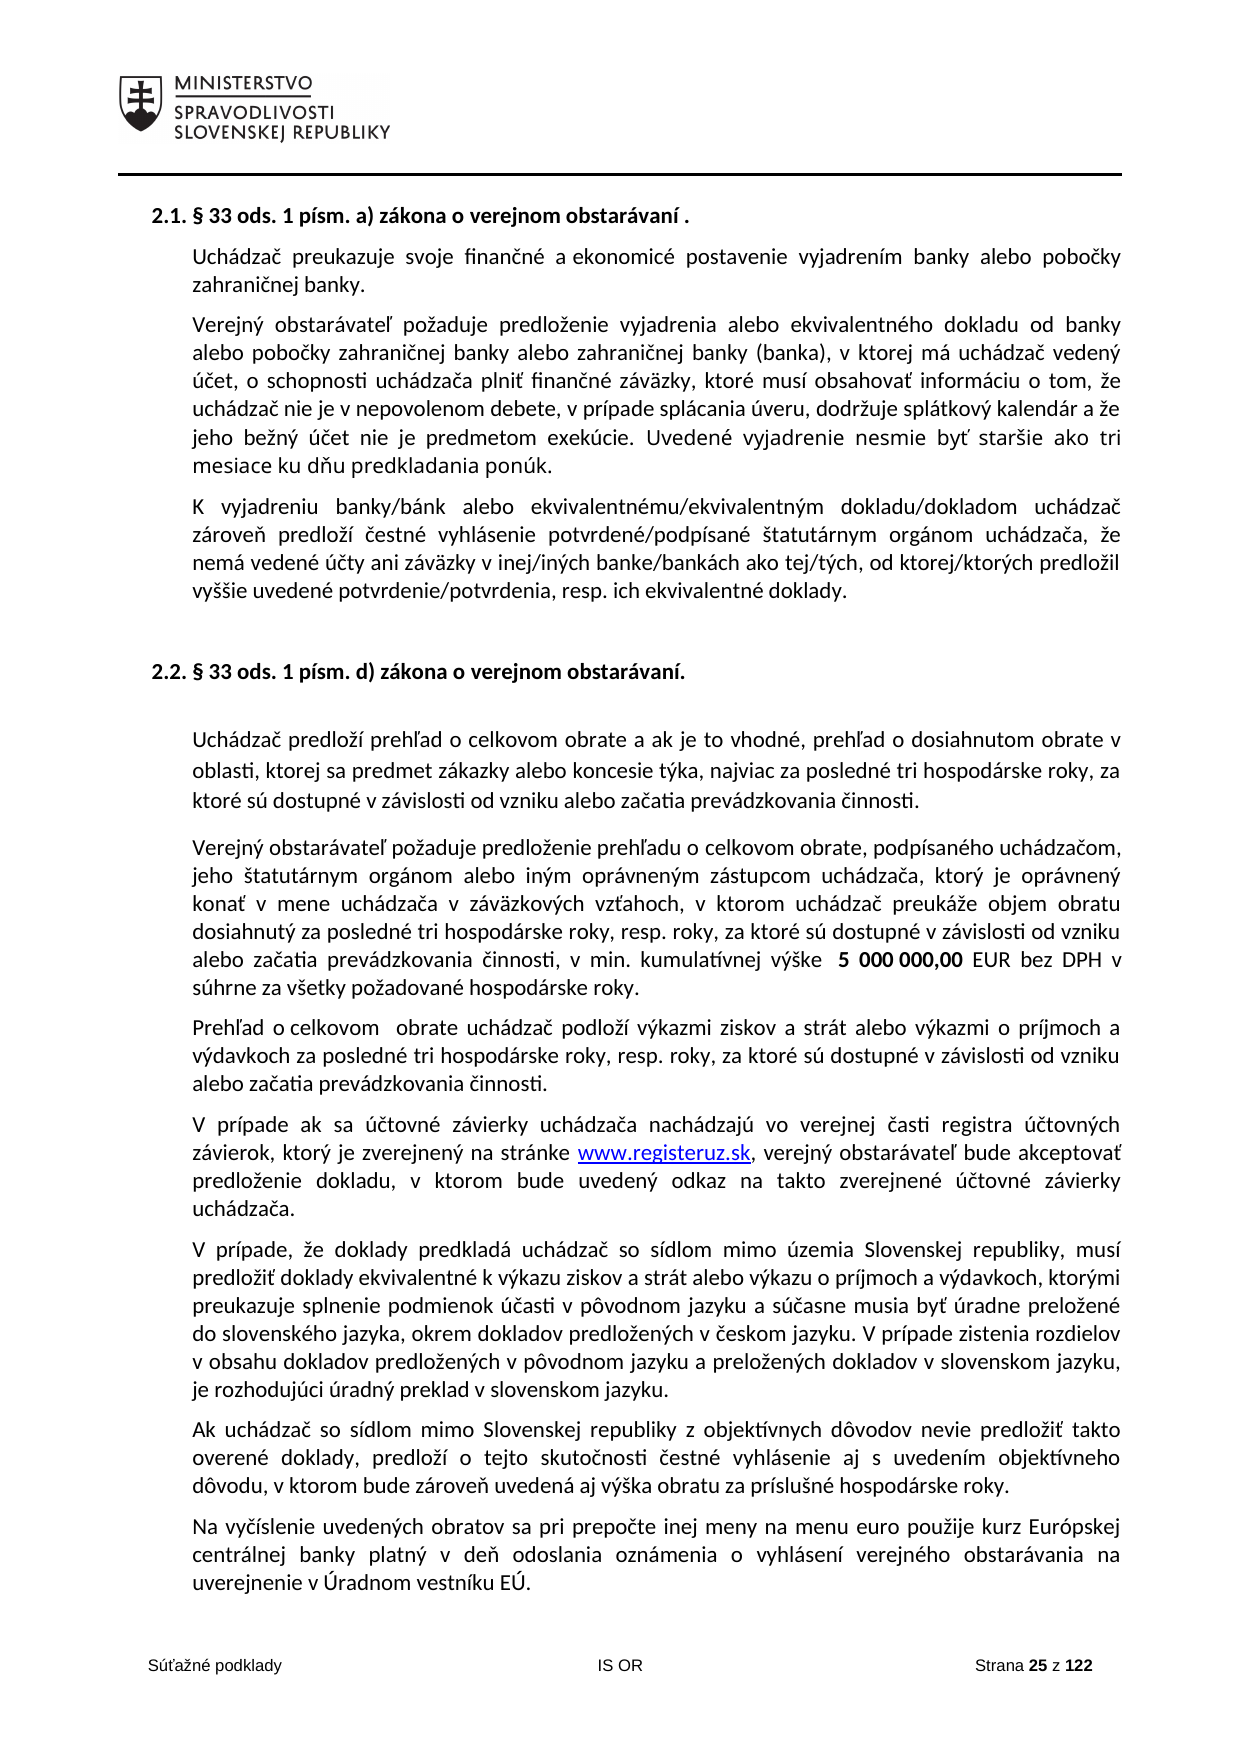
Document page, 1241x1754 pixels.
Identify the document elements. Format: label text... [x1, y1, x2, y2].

picture [118, 73, 390, 144]
text Na vyčíslenie uvedených obratov sa pri prepočte inej meny na menu euro použije kurz Európskej centrálnej banky platný v deň odoslania oznámenia o vyhlásení verejného obstarávania na uverejnenie v Úradnom vestníku EÚ. [192, 1512, 1122, 1596]
text Prehľad o celkovom obrate uchádzač podloží výkazmi ziskov a strát alebo výkazmi o príjmoch a výdavkoch za posledné tri hospodárske roky, resp. roky, za ktoré sú dostupné v závislosti od vzniku alebo začatia prevádzkovania činnosti. [192, 1013, 1122, 1098]
text V prípade ak sa účtovné závierky uchádzača nachádzajú vo verejnej časti registra účtovných závierok, ktorý je zverejnený na stránke www.registeruz.sk, verejný obstarávateľ bude akceptovať predloženie dokladu, v ktorom bude uvedený odkaz na takto zverejnené účtovné závierky uchádzača. [192, 1110, 1122, 1222]
text V prípade, že doklady predkladá uchádzač so sídlom mimo územia Slovenskej republiky, musí predložiť doklady ekvivalentné k výkazu ziskov a strát alebo výkazu o príjmoch a výdavkoch, ktorými preukazuje splnenie podmienok účasti v pôvodnom jazyku a súčasne musia byť úradne preložené do slovenského jazyka, okrem dokladov predložených v českom jazyku. V prípade zistenia rozdielov v obsahu dokladov predložených v pôvodnom jazyku a preložených dokladov v slovenskom jazyku, je rozhodujúci úradný preklad v slovenskom jazyku. [192, 1235, 1122, 1403]
text Verejný obstarávateľ požaduje predloženie prehľadu o celkovom obrate, podpísaného uchádzačom, jeho štatutárnym orgánom alebo iným oprávneným zástupcom uchádzača, ktorý je oprávnený konať v mene uchádzača v záväzkových vzťahoch, v ktorom uchádzač preukáže objem obratu dosiahnutý za posledné tri hospodárske roky, resp. roky, za ktoré sú dostupné v závislosti od vzniku alebo začatia prevádzkovania činnosti, v min. kumulatívnej výške 5 000 000,00 EUR bez DPH v súhrne za všetky požadované hospodárske roky. [192, 833, 1122, 1001]
subtitle § 33 ods. 1 písm. d) zákona o verejnom obstarávaní. [151, 657, 1122, 685]
text Ak uchádzač so sídlom mimo Slovenskej republiky z objektívnych dôvodov nevie predložiť takto overené doklady, predloží o tejto skutočnosti čestné vyhlásenie aj s uvedením objektívneho dôvodu, v ktorom bude zároveň uvedená aj výška obratu za príslušné hospodárske roky. [192, 1415, 1122, 1499]
text Uchádzač predloží prehľad o celkovom obrate a ak je to vhodné, prehľad o dosiahnutom obrate v oblasti, ktorej sa predmet zákazky alebo koncesie týka, najviac za posledné tri hospodárske roky, za ktoré sú dostupné v závislosti od vzniku alebo začatia prevádzkovania činnosti. [192, 726, 1122, 814]
text K vyjadreniu banky/bánk alebo ekvivalentnému/ekvivalentným dokladu/dokladom uchádzač zároveň predloží čestné vyhlásenie potvrdené/podpísané štatutárnym orgánom uchádzača, že nemá vedené účty ani záväzky v inej/iných banke/bankách ako tej/tých, od ktorej/ktorých predložil vyššie uvedené potvrdenie/potvrdenia, resp. ich ekvivalentné doklady. [192, 492, 1122, 604]
text Verejný obstarávateľ požaduje predloženie vyjadrenia alebo ekvivalentného dokladu od banky alebo pobočky zahraničnej banky alebo zahraničnej banky (banka), v ktorej má uchádzač vedený účet, o schopnosti uchádzača plniť finančné záväzky, ktoré musí obsahovať informáciu o tom, že uchádzač nie je v nepovolenom debete, v prípade splácania úveru, dodržuje splátkový kalendár a že jeho bežný účet nie je predmetom exekúcie. Uvedené vyjadrenie nesmie byť staršie ako tri mesiace ku dňu predkladania ponúk. [192, 311, 1122, 479]
subtitle § 33 ods. 1 písm. a) zákona o verejnom obstarávaní . [151, 201, 1122, 229]
text Uchádzač preukazuje svoje finančné a ekonomicé postavenie vyjadrením banky alebo pobočky zahraničnej banky. [192, 242, 1122, 298]
